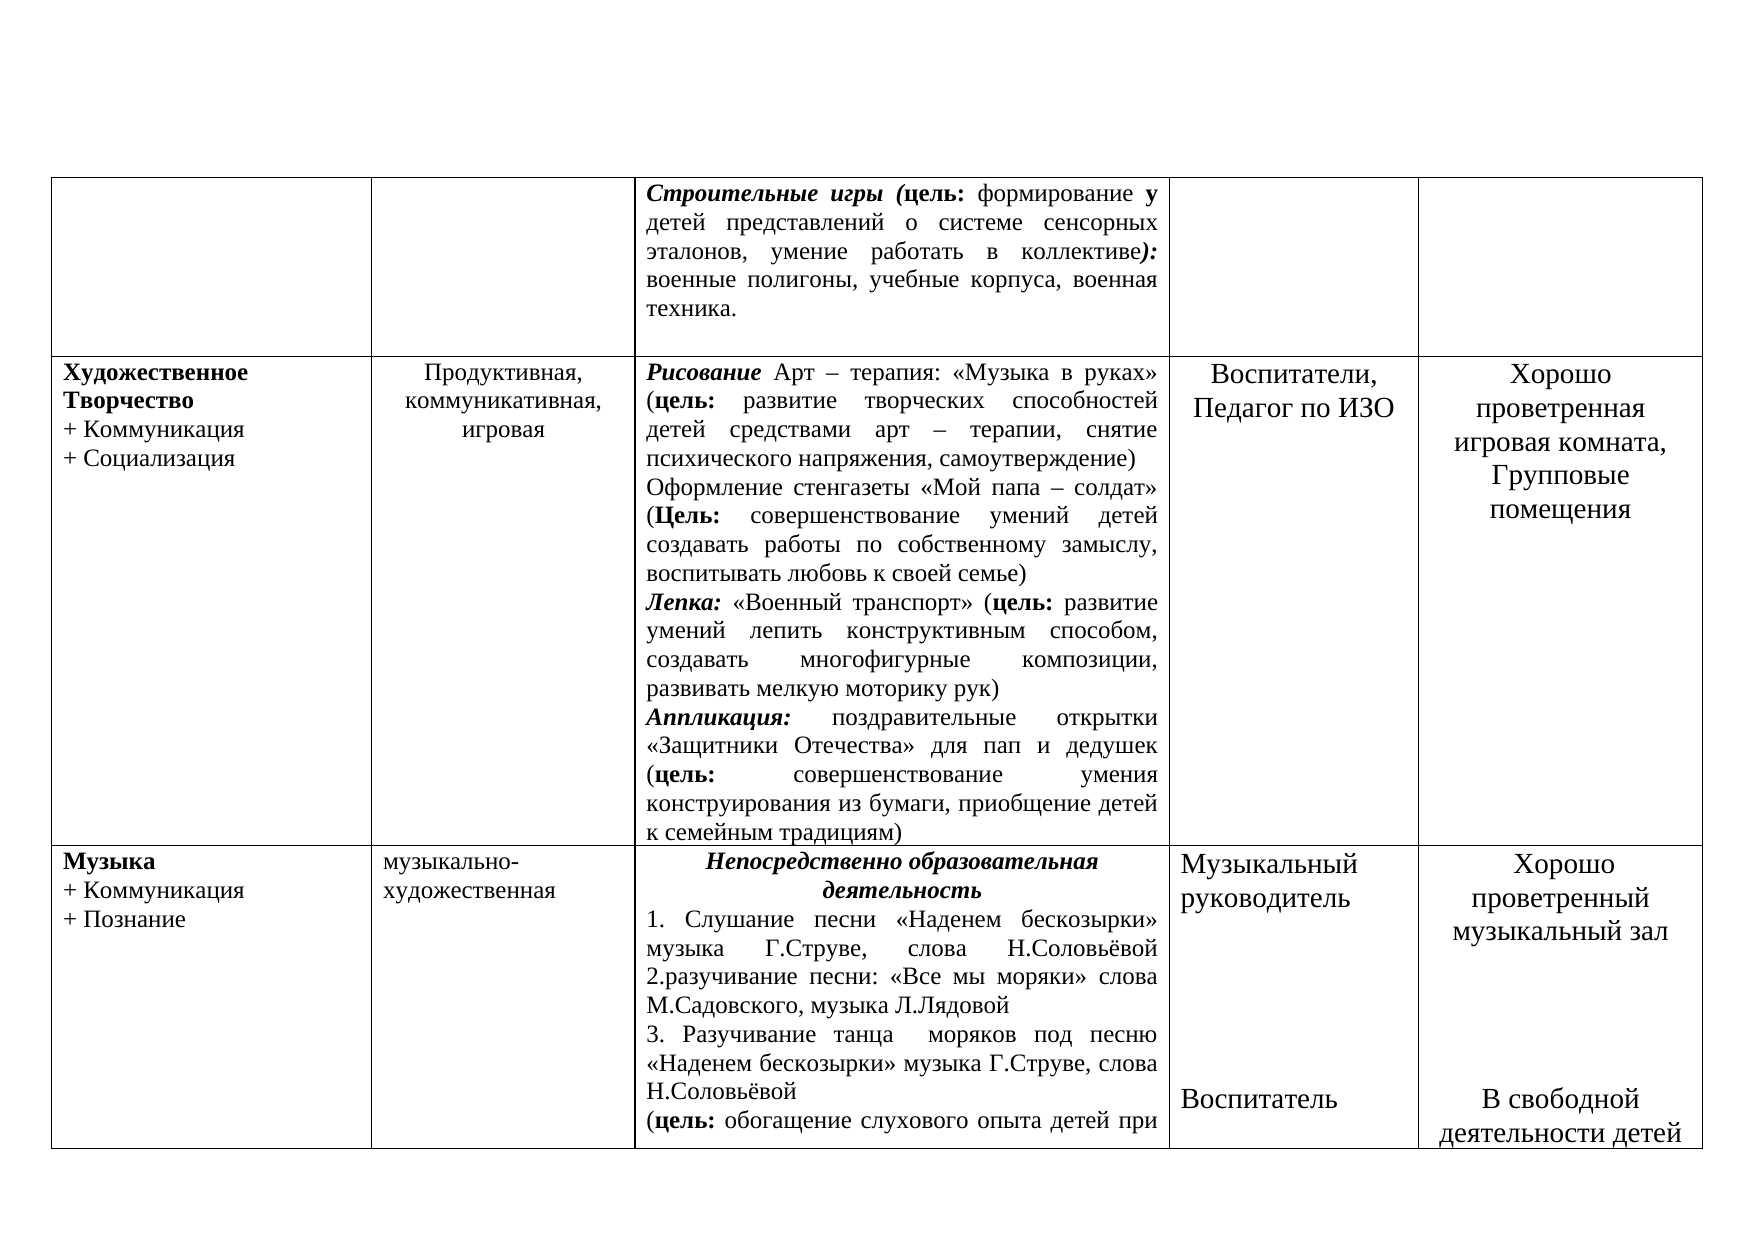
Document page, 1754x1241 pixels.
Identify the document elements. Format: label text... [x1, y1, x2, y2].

table_cell Воспитатели, Педагог по ИЗО [1170, 357, 1418, 845]
table_cell Хорошо проветренная игровая комната, Групповые помещения [1419, 357, 1702, 845]
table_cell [636, 846, 1169, 1148]
table_cell Рисование Арт – терапия: «Музыка в руках» (цель: развитие творческих способностей детей средствами арт – терапии, снятие психического напряжения, самоутверждение) Оформление стенгазеты «Мой папа – солдат» (Цель: совершенствование умений детей создавать работы по собственному замыслу, воспитывать любовь к своей семье) Лепка: «Военный транспорт» (цель: развитие умений лепить конструктивным способом, создавать многофигурные композиции, развивать мелкую моторику рук) Аппликация: поздравительные открытки «Защитники Отечества» для пап и дедушек (цель: совершенствование умения конструирования из бумаги, приобщение детей к семейным традициям) [636, 357, 1169, 845]
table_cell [636, 178, 1169, 356]
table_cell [52, 178, 371, 356]
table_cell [1170, 178, 1418, 356]
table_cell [1419, 178, 1702, 356]
table_cell Художественное Творчество + Коммуникация + Социализация [52, 357, 371, 845]
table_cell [52, 846, 371, 1148]
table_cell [1170, 846, 1418, 1148]
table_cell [372, 846, 634, 1148]
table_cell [372, 178, 634, 356]
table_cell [1419, 846, 1702, 1148]
table_cell Продуктивная, коммуникативная, игровая [372, 357, 634, 845]
